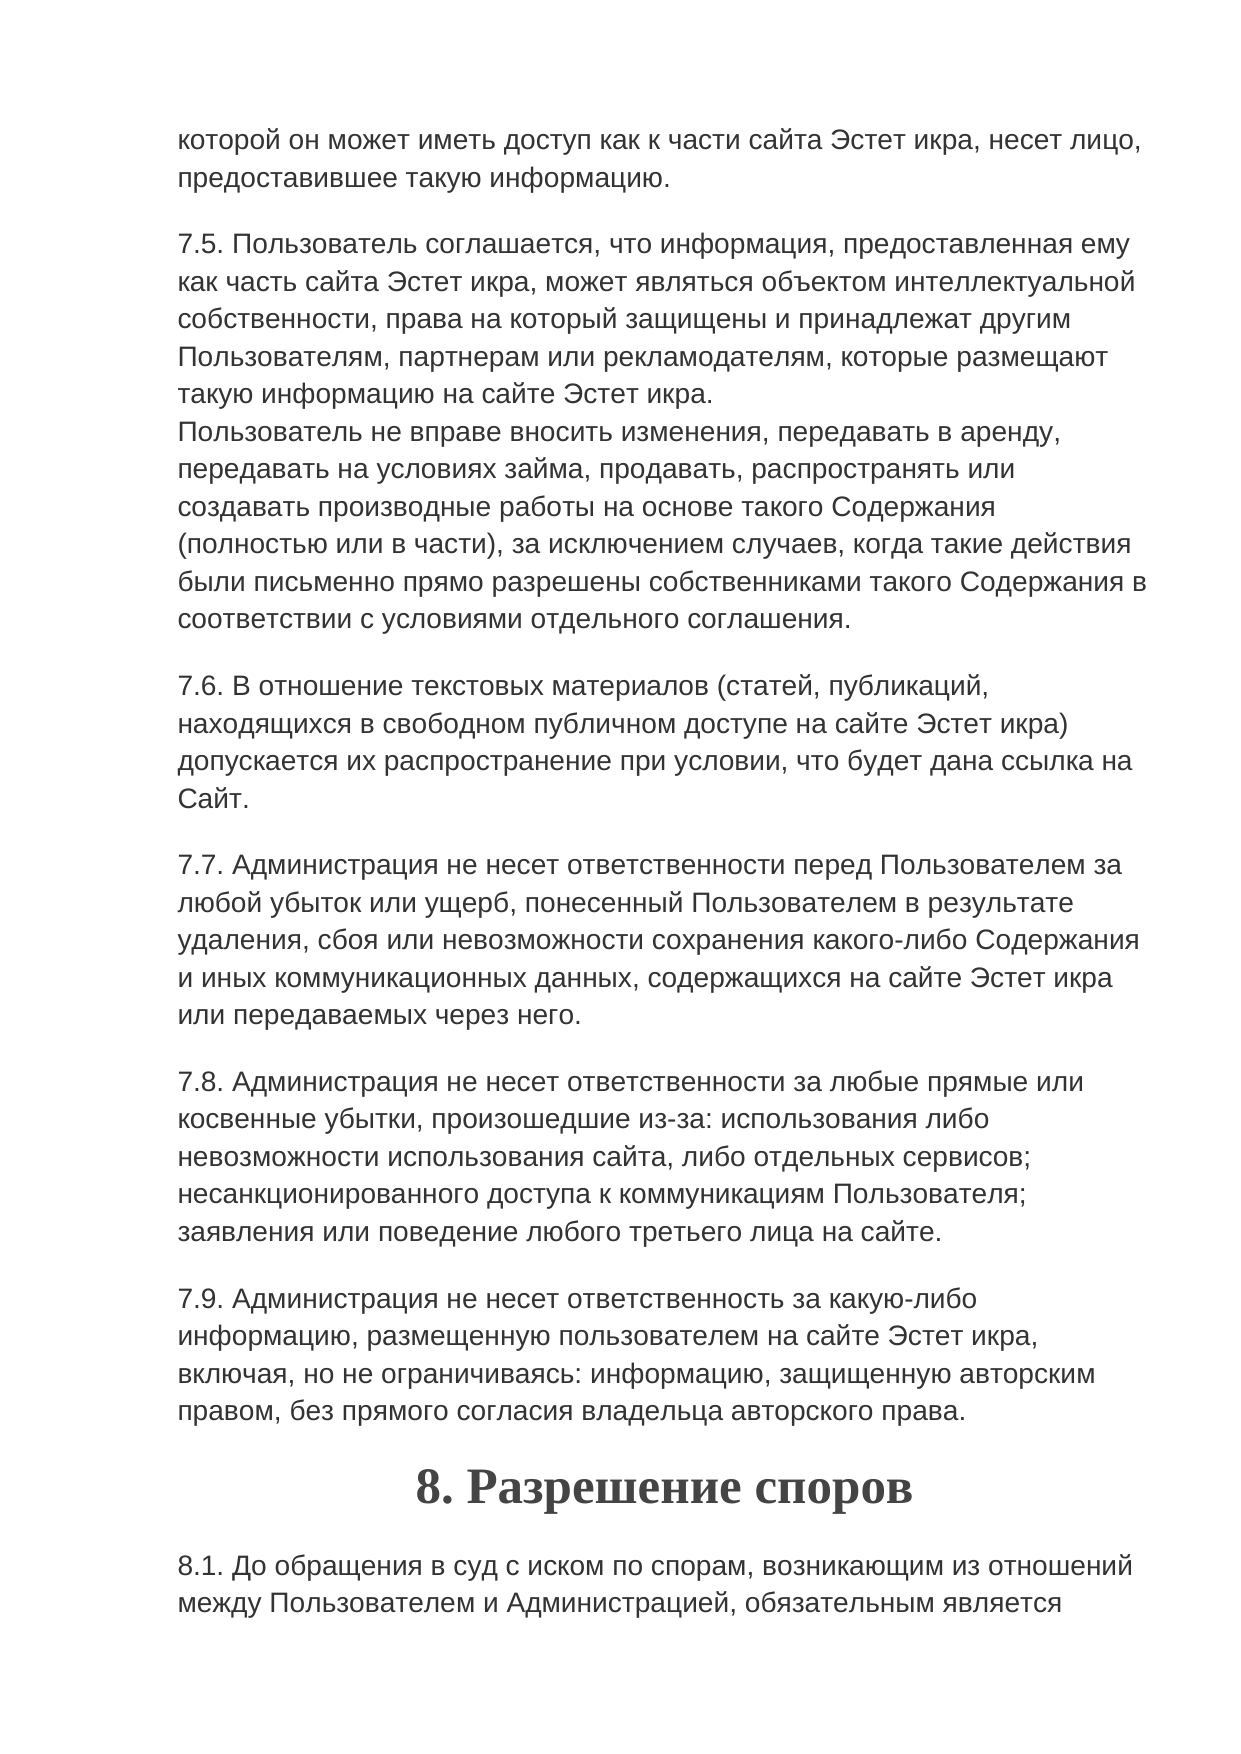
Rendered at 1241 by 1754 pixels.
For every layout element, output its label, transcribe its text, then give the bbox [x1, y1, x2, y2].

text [177, 1543, 1152, 1618]
text 7.8. Администрация не несет ответственности за любые прямые или косвенные убытки, произошедшие из-за: использования либо невозможности использования сайта, либо отдельных сервисов; несанкционированного доступа к коммуникациям Пользователя; заявления или поведение любого третьего лица на сайте. [177, 1060, 1152, 1247]
text 7.9. Администрация не несет ответственность за какую-либо информацию, размещенную пользователем на сайте Эстет икра, включая, но не ограничиваясь: информацию, защищенную авторским правом, без прямого согласия владельца авторского права. [177, 1276, 1152, 1426]
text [177, 118, 1152, 193]
text 7.6. В отношение текстовых материалов (статей, публикаций, находящихся в свободном публичном доступе на сайте Эстет икра) допускается их распространение при условии, что будет дана ссылка на Сайт. [177, 664, 1152, 814]
text 7.5. Пользователь соглашается, что информация, предоставленная ему как часть сайта Эстет икра, может являться объектом интеллектуальной собственности, права на который защищены и принадлежат другим Пользователям, партнерам или рекламодателям, которые размещают такую информацию на сайте Эстет икра. Пользователь не вправе вносить изменения, передавать в аренду, передавать на условиях займа, продавать, распространять или создавать производные работы на основе такого Содержания (полностью или в части), за исключением случаев, когда такие действия были письменно прямо разрешены собственниками такого Содержания в соответствии с условиями отдельного соглашения. [177, 222, 1152, 635]
text 7.7. Администрация не несет ответственности перед Пользователем за любой убыток или ущерб, понесенный Пользователем в результате удаления, сбоя или невозможности сохранения какого-либо Содержания и иных коммуникационных данных, содержащихся на сайте Эстет икра или передаваемых через него. [177, 843, 1152, 1031]
text 8. Разрешение споров [177, 1456, 1152, 1514]
